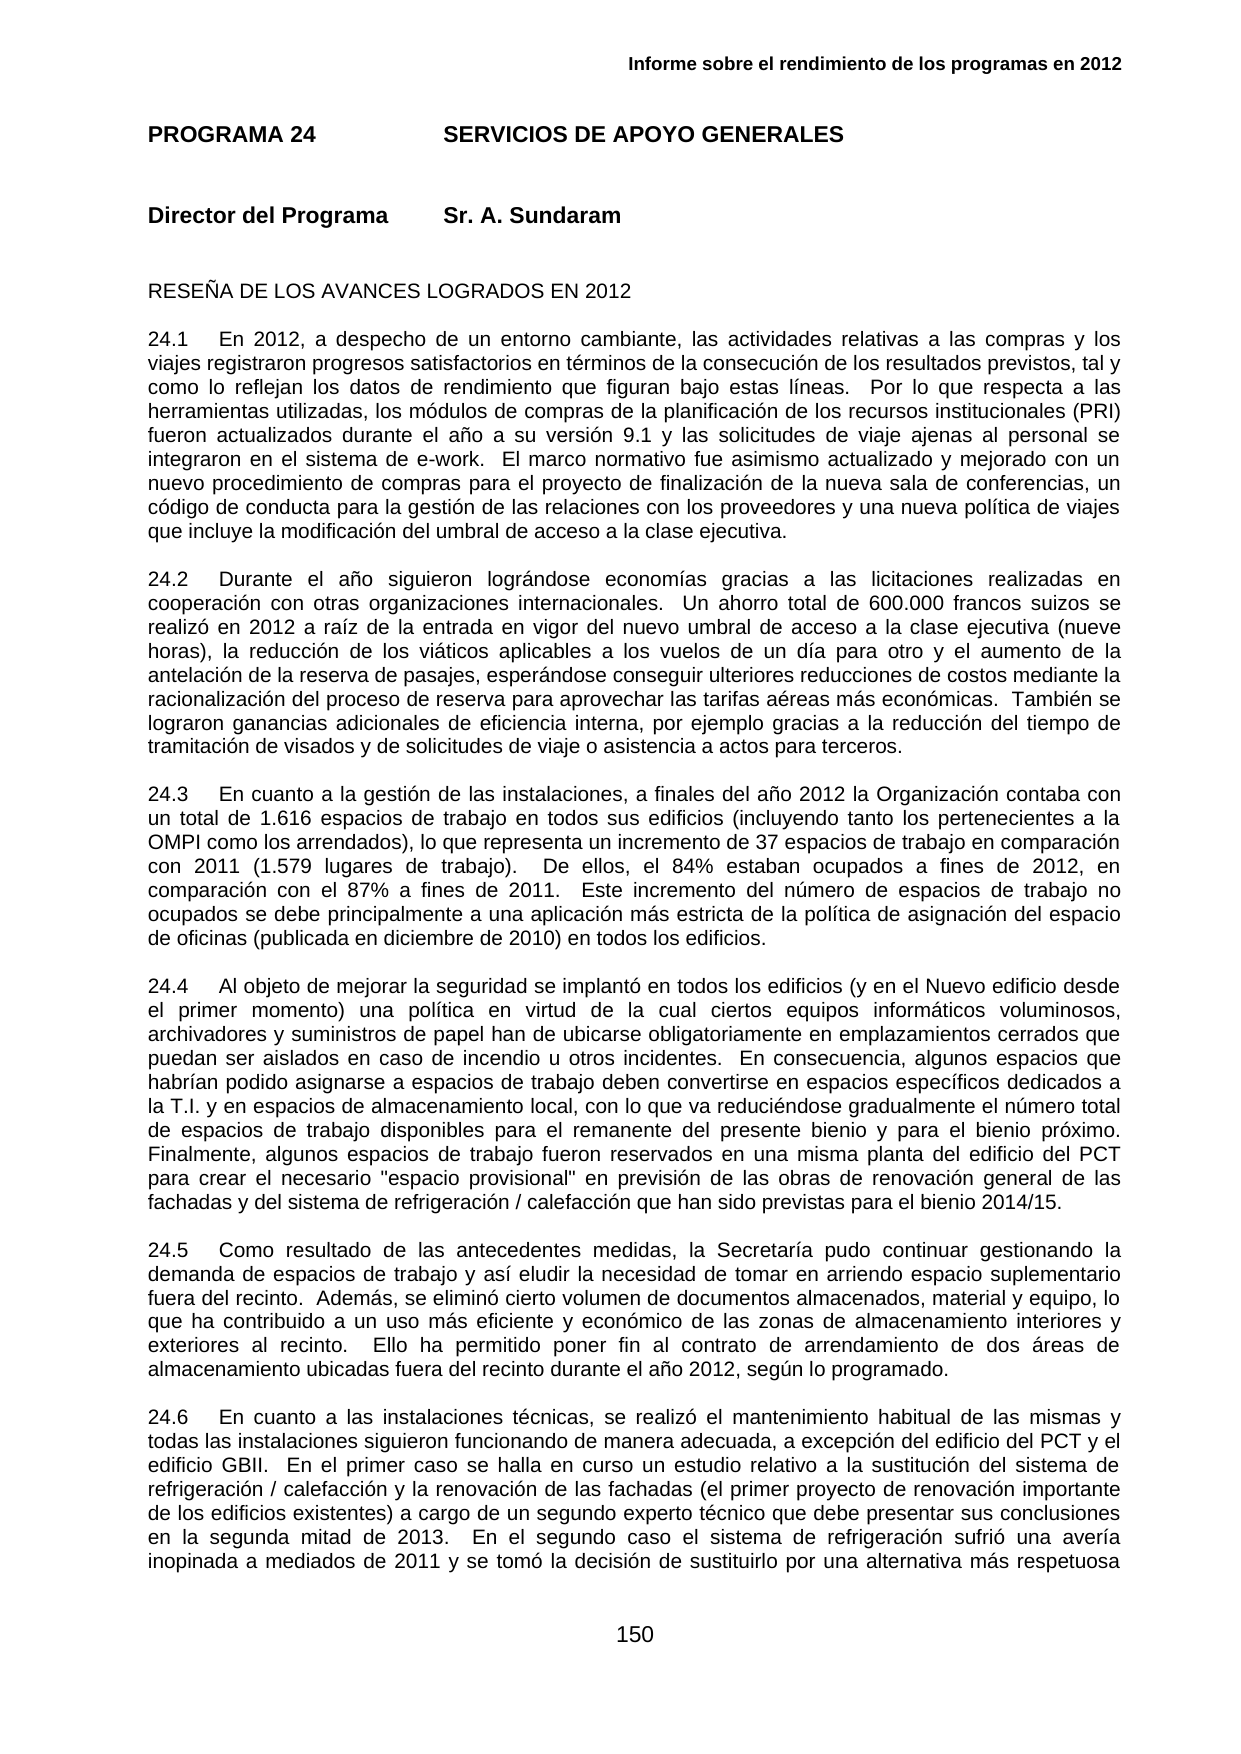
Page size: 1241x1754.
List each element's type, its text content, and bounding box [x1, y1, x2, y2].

text RESEÑA DE LOS AVANCES LOGRADOS EN 2012 [148, 276, 1122, 303]
list Como resultado de las antecedentes medidas, la Secretaría pudo continuar gestionando la demanda de espacios de trabajo y así eludir la necesidad de tomar en arriendo espacio suplementario fuera del recinto. Además, se eliminó cierto volumen de documentos almacenados, material y equipo, lo que ha contribuido a un uso más eficiente y económico de las zonas de almacenamiento interiores y exteriores al recinto. Ello ha permitido poner fin al contrato de arrendamiento de dos áreas de almacenamiento ubicadas fuera del recinto durante el año 2012, según lo programado. [148, 1237, 1122, 1381]
list En cuanto a la gestión de las instalaciones, a finales del año 2012 la Organización contaba con un total de 1.616 espacios de trabajo en todos sus edificios (incluyendo tanto los pertenecientes a la OMPI como los arrendados), lo que representa un incremento de 37 espacios de trabajo en comparación con 2011 (1.579 lugares de trabajo). De ellos, el 84% estaban ocupados a fines de 2012, en comparación con el 87% a fines de 2011. Este incremento del número de espacios de trabajo no ocupados se debe principalmente a una aplicación más estricta de la política de asignación del espacio de oficinas (publicada en diciembre de 2010) en todos los edificios. [148, 782, 1122, 950]
list En 2012, a despecho de un entorno cambiante, las actividades relativas a las compras y los viajes registraron progresos satisfactorios en términos de la consecución de los resultados previstos, tal y como lo reflejan los datos de rendimiento que figuran bajo estas líneas. Por lo que respecta a las herramientas utilizadas, los módulos de compras de la planificación de los recursos institucionales (PRI) fueron actualizados durante el año a su versión 9.1 y las solicitudes de viaje ajenas al personal se integraron en el sistema de e-work. El marco normativo fue asimismo actualizado y mejorado con un nuevo procedimiento de compras para el proyecto de finalización de la nueva sala de conferencias, un código de conducta para la gestión de las relaciones con los proveedores y una nueva política de viajes que incluye la modificación del umbral de acceso a la clase ejecutiva. [148, 327, 1122, 543]
list Al objeto de mejorar la seguridad se implantó en todos los edificios (y en el Nuevo edificio desde el primer momento) una política en virtud de la cual ciertos equipos informáticos voluminosos, archivadores y suministros de papel han de ubicarse obligatoriamente en emplazamientos cerrados que puedan ser aislados en caso de incendio u otros incidentes. En consecuencia, algunos espacios que habrían podido asignarse a espacios de trabajo deben convertirse en espacios específicos dedicados a la T.I. y en espacios de almacenamiento local, con lo que va reduciéndose gradualmente el número total de espacios de trabajo disponibles para el remanente del presente bienio y para el bienio próximo. Finalmente, algunos espacios de trabajo fueron reservados en una misma planta del edificio del PCT para crear el necesario "espacio provisional" en previsión de las obras de renovación general de las fachadas y del sistema de refrigeración / calefacción que han sido previstas para el bienio 2014/15. [148, 974, 1122, 1213]
list Durante el año siguieron lográndose economías gracias a las licitaciones realizadas en cooperación con otras organizaciones internacionales. Un ahorro total de 600.000 francos suizos se realizó en 2012 a raíz de la entrada en vigor del nuevo umbral de acceso a la clase ejecutiva (nueve horas), la reducción de los viáticos aplicables a los vuelos de un día para otro y el aumento de la antelación de la reserva de pasajes, esperándose conseguir ulteriores reducciones de costos mediante la racionalización del proceso de reserva para aprovechar las tarifas aéreas más económicas. También se lograron ganancias adicionales de eficiencia interna, por ejemplo gracias a la reducción del tiempo de tramitación de visados y de solicitudes de viaje o asistencia a actos para terceros. [148, 567, 1122, 758]
text PROGRAMA 24 SERVICIOS DE APOYO GENERALES [148, 121, 1122, 148]
text Director del Programa Sr. A. Sundaram [148, 202, 1122, 228]
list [148, 1405, 1122, 1573]
